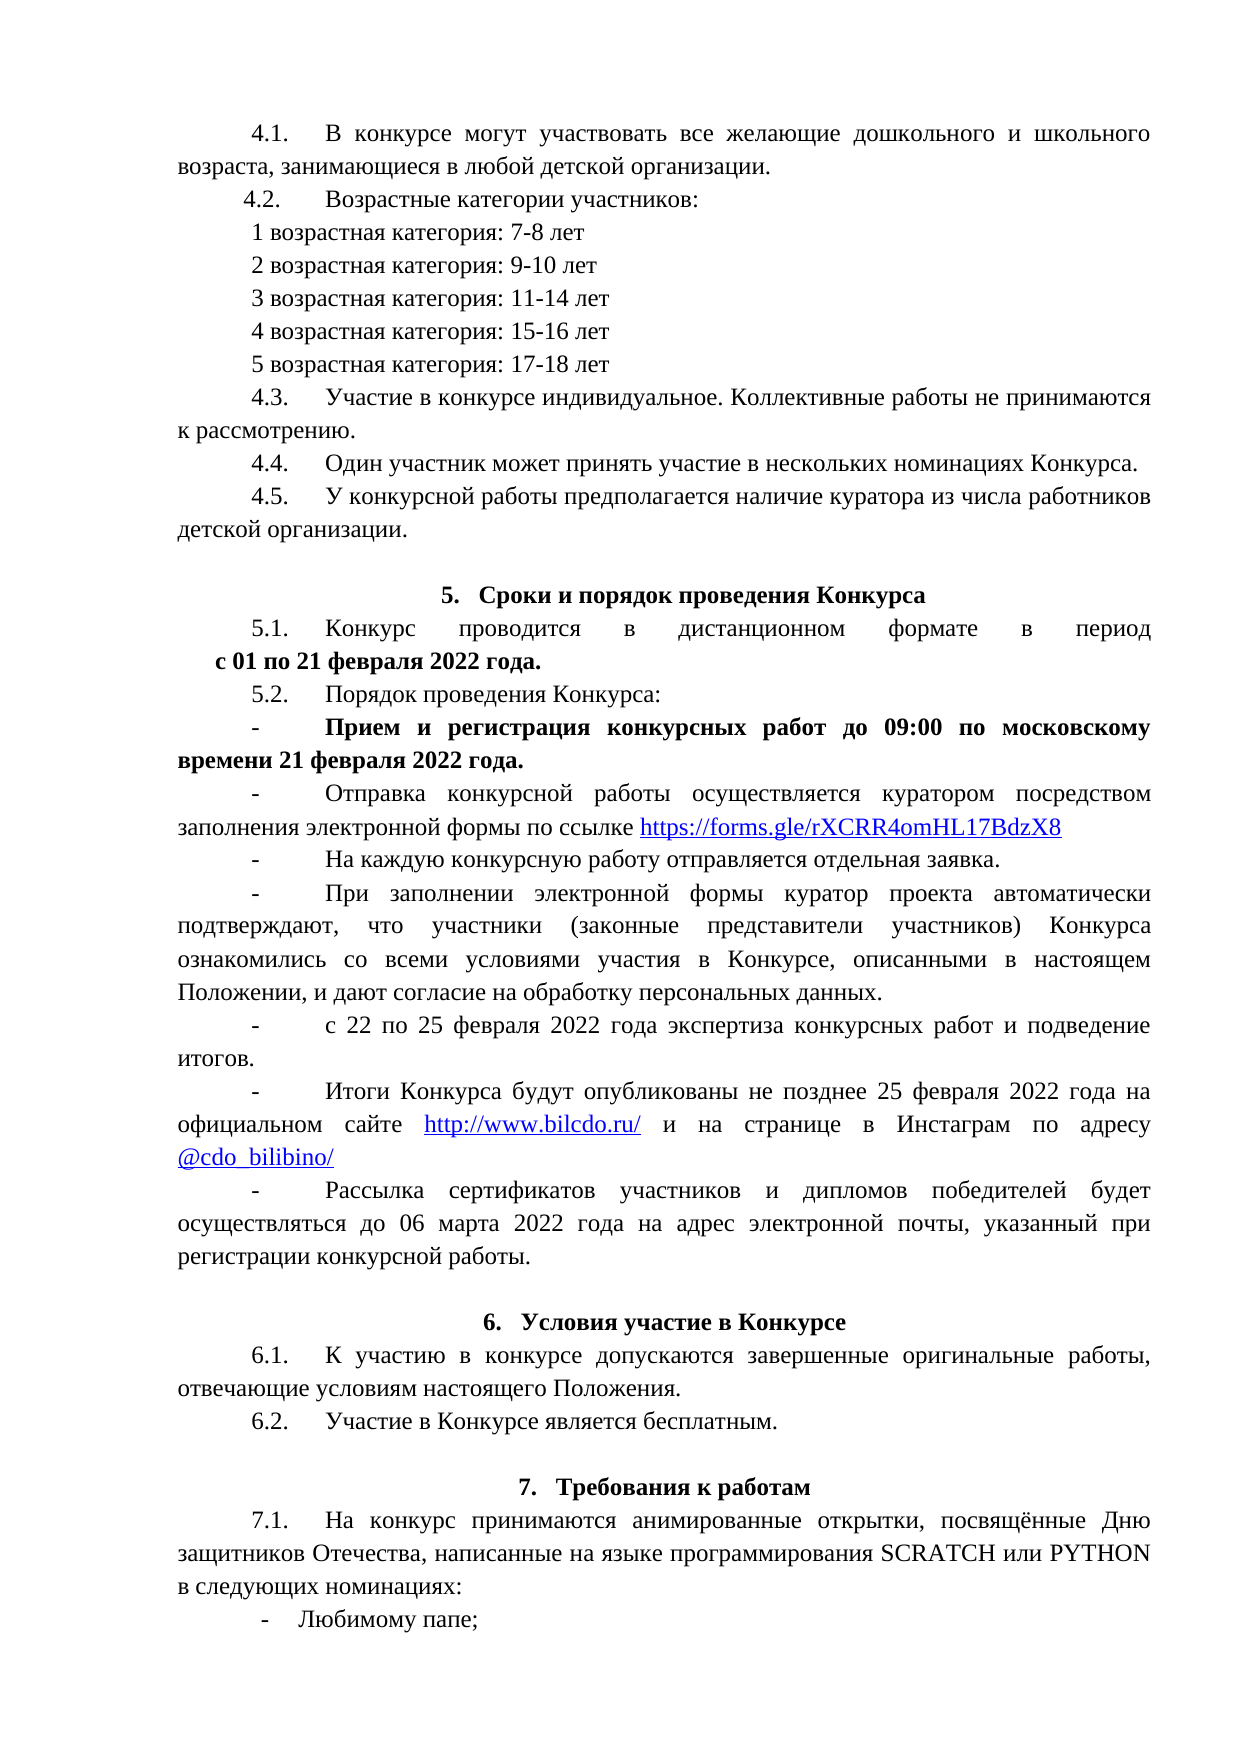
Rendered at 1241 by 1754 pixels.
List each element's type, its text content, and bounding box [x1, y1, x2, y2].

list 1 возрастная категория: 7-8 лет [215, 217, 1152, 246]
list 2 возрастная категория: 9-10 лет [215, 250, 1152, 279]
list Участие в конкурсе индивидуальное. Коллективные работы не принимаются к рассмотрению. [177, 382, 1152, 444]
list В конкурсе могут участвовать все желающие дошкольного и школьного возраста, занимающиеся в любой детской организации. [177, 118, 1152, 180]
list Любимому папе; [261, 1604, 1152, 1633]
text - с 22 по 25 февраля 2022 года экспертиза конкурсных работ и подведение итогов. [177, 1010, 1152, 1071]
text - На каждую конкурсную работу отправляется отдельная заявка. [177, 844, 1152, 873]
list Участие в Конкурсе является бесплатным. [251, 1406, 1152, 1435]
text - Итоги Конкурса будут опубликованы не позднее 25 февраля 2022 года на официальном сайте http://www.bilcdo.ru/ и на странице в Инстаграм по адресу @cdo_bilibino/ [177, 1076, 1152, 1171]
text - При заполнении электронной формы куратор проекта автоматически подтверждают, что участники (законные представители участников) Конкурса ознакомились со всеми условиями участия в Конкурсе, описанными в настоящем Положении, и дают согласие на обработку персональных данных. [177, 878, 1152, 1005]
list На конкурс принимаются анимированные открытки, посвящённые Дню защитников Отечества, написанные на языке программирования SCRATCH или PYTHON в следующих номинациях: [177, 1505, 1152, 1600]
list Порядок проведения Конкурса: [251, 679, 1152, 708]
list Сроки и порядок проведения Конкурса [215, 580, 1152, 609]
list Один участник может принять участие в нескольких номинациях Конкурса. [177, 448, 1152, 477]
text - Прием и регистрация конкурсных работ до 09:00 по московскому времени 21 февраля 2022 года. [177, 712, 1152, 774]
list У конкурсной работы предполагается наличие куратора из числа работников детской организации. [177, 481, 1152, 543]
list 4 возрастная категория: 15-16 лет [215, 316, 1152, 345]
text - Рассылка сертификатов участников и дипломов победителей будет осуществляться до 06 марта 2022 года на адрес электронной почты, указанный при регистрации конкурсной работы. [177, 1175, 1152, 1269]
list Условия участие в Конкурсе [177, 1307, 1152, 1336]
list 5 возрастная категория: 17-18 лет [215, 349, 1152, 378]
list К участию в конкурсе допускаются завершенные оригинальные работы, отвечающие условиям настоящего Положения. [177, 1340, 1152, 1402]
list Возрастные категории участников: [243, 184, 1152, 213]
text 5.1. Конкурс проводится в дистанционном формате в период с 01 по 21 февраля 2022 года. [215, 613, 1152, 675]
list 3 возрастная категория: 11-14 лет [215, 283, 1152, 312]
list Требования к работам [177, 1472, 1152, 1501]
text - Отправка конкурсной работы осуществляется куратором посредством заполнения электронной формы по ссылке https://forms.gle/rXCRR4omHL17BdzX8 [177, 778, 1152, 840]
